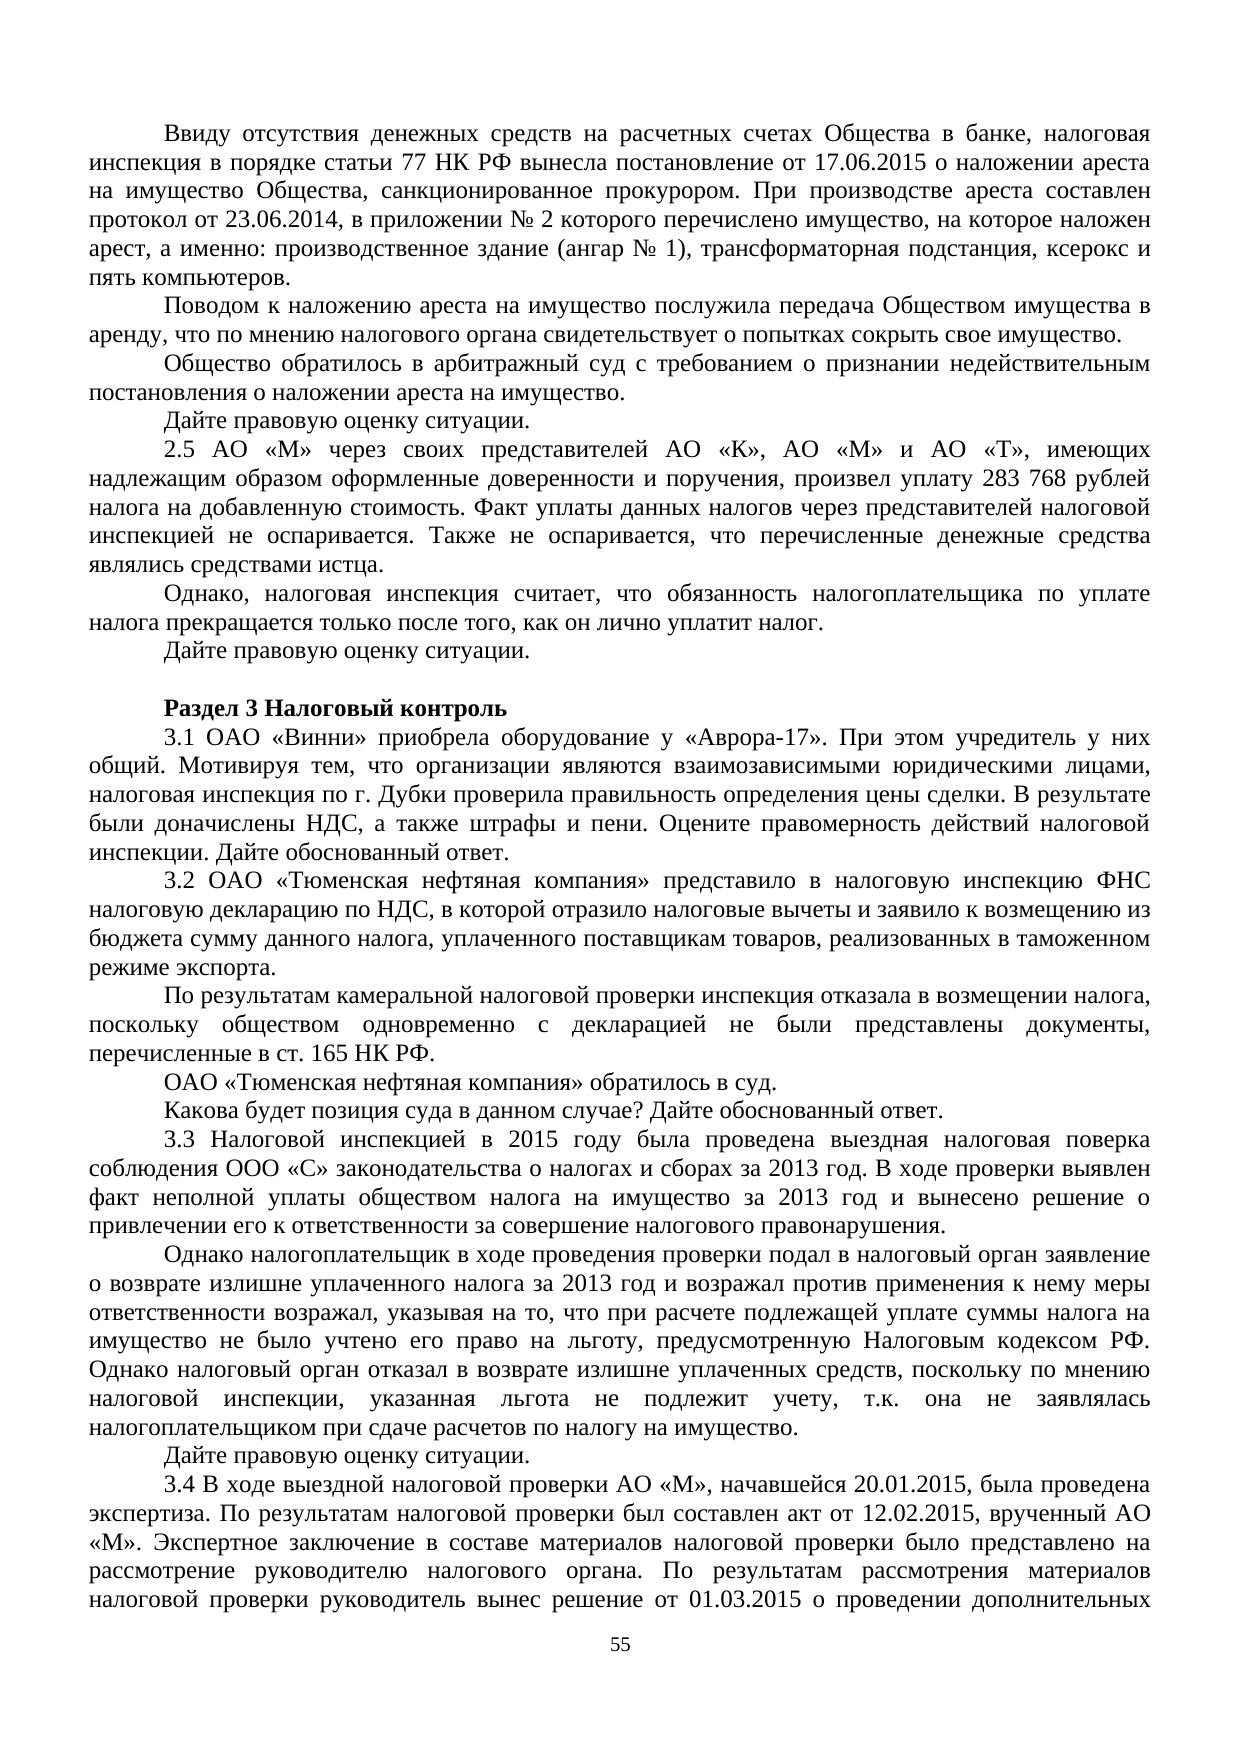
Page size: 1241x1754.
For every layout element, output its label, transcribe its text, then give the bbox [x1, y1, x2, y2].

text Общество обратилось в арбитражный суд с требованием о признании недействительным постановления о наложении ареста на имущество. [88, 348, 1152, 406]
text 3.2 ОАО «Тюменская нефтяная компания» представило в налоговую инспекцию ФНС налоговую декларацию по НДС, в которой отразило налоговые вычеты и заявило к возмещению из бюджета сумму данного налога, уплаченного поставщикам товаров, реализованных в таможенном режиме экспорта. [88, 866, 1152, 981]
text Дайте правовую оценку ситуации. [88, 406, 1152, 434]
text По результатам камеральной налоговой проверки инспекция отказала в возмещении налога, поскольку обществом одновременно с декларацией не были представлены документы, перечисленные в ст. 165 НК РФ. [88, 981, 1152, 1067]
text Поводом к наложению ареста на имущество послужила передача Обществом имущества в аренду, что по мнению налогового органа свидетельствует о попытках сокрыть свое имущество. [88, 291, 1152, 348]
text 3.1 ОАО «Винни» приобрела оборудование у «Аврора-17». При этом учредитель у них общий. Мотивируя тем, что организации являются взаимозависимыми юридическими лицами, налоговая инспекция по г. Дубки проверила правильность определения цены сделки. В результате были доначислены НДС, а также штрафы и пени. Оцените правомерность действий налоговой инспекции. Дайте обоснованный ответ. [88, 722, 1152, 866]
text Ввиду отсутствия денежных средств на расчетных счетах Общества в банке, налоговая инспекция в порядке статьи 77 НК РФ вынесла постановление от 17.06.2015 о наложении ареста на имущество Общества, санкционированное прокурором. При производстве ареста составлен протокол от 23.06.2014, в приложении № 2 которого перечислено имущество, на которое наложен арест, а именно: производственное здание (ангар № 1), трансформаторная подстанция, ксерокс и пять компьютеров. [88, 118, 1152, 291]
text Какова будет позиция суда в данном случае? Дайте обоснованный ответ. [88, 1096, 1152, 1124]
text Однако налогоплательщик в ходе проведения проверки подал в налоговый орган заявление о возврате излишне уплаченного налога за 2013 год и возражал против применения к нему меры ответственности возражал, указывая на то, что при расчете подлежащей уплате суммы налога на имущество не было учтено его право на льготу, предусмотренную Налоговым кодексом РФ. Однако налоговый орган отказал в возврате излишне уплаченных средств, поскольку по мнению налоговой инспекции, указанная льгота не подлежит учету, т.к. она не заявлялась налогоплательщиком при сдаче расчетов по налогу на имущество. [88, 1239, 1152, 1441]
text 3.3 Налоговой инспекцией в 2015 году была проведена выездная налоговая поверка соблюдения ООО «С» законодательства о налогах и сборах за 2013 год. В ходе проверки выявлен факт неполной уплаты обществом налога на имущество за 2013 год и вынесено решение о привлечении его к ответственности за совершение налогового правонарушения. [88, 1124, 1152, 1239]
text Раздел 3 Налоговый контроль [88, 693, 1152, 722]
text Дайте правовую оценку ситуации. [88, 636, 1152, 664]
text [88, 1469, 1152, 1613]
text Однако, налоговая инспекция считает, что обязанность налогоплательщика по уплате налога прекращается только после того, как он лично уплатит налог. [88, 578, 1152, 636]
text Дайте правовую оценку ситуации. [88, 1441, 1152, 1469]
text ОАО «Тюменская нефтяная компания» обратилось в суд. [88, 1067, 1152, 1096]
text 2.5 АО «М» через своих представителей АО «К», АО «М» и АО «Т», имеющих надлежащим образом оформленные доверенности и поручения, произвел уплату 283 768 рублей налога на добавленную стоимость. Факт уплаты данных налогов через представителей налоговой инспекцией не оспаривается. Также не оспаривается, что перечисленные денежные средства являлись средствами истца. [88, 434, 1152, 578]
